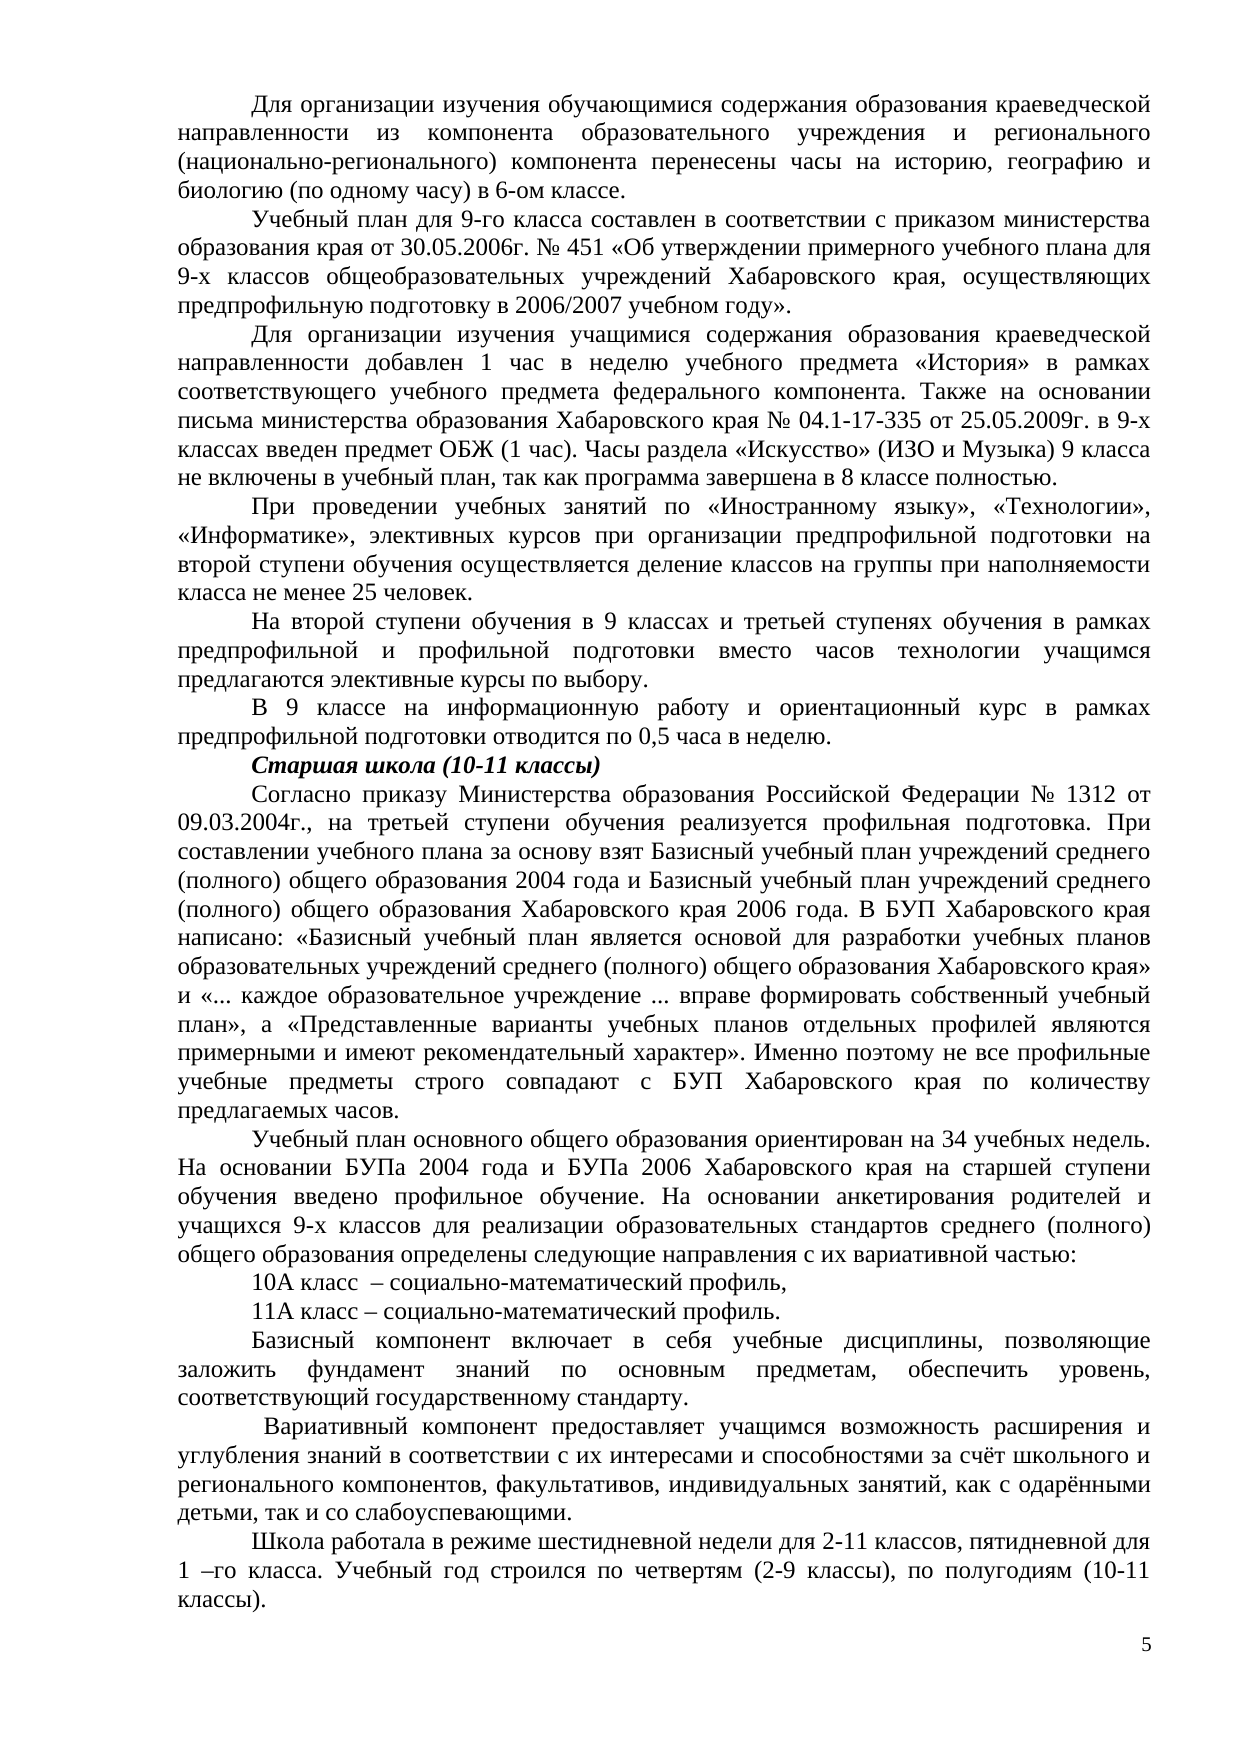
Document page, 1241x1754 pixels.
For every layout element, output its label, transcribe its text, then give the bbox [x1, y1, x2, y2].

text Согласно приказу Министерства образования Российской Федерации № 1312 от 09.03.2004г., на третьей ступени обучения реализуется профильная подготовка. При составлении учебного плана за основу взят Базисный учебный план учреждений среднего (полного) общего образования 2004 года и Базисный учебный план учреждений среднего (полного) общего образования Хабаровского края 2006 года. В БУП Хабаровского края написано: «Базисный учебный план является основой для разработки учебных планов образовательных учреждений среднего (полного) общего образования Хабаровского края» и «... каждое образовательное учреждение ... вправе формировать собственный учебный план», а «Представленные варианты учебных планов отдельных профилей являются примерными и имеют рекомендательный характер». Именно поэтому не все профильные учебные предметы строго совпадают с БУП Хабаровского края по количеству предлагаемых часов. [177, 779, 1152, 1124]
text Учебный план основного общего образования ориентирован на 34 учебных недель. На основании БУПа 2004 года и БУПа 2006 Хабаровского края на старшей ступени обучения введено профильное обучение. На основании анкетирования родителей и учащихся 9-х классов для реализации образовательных стандартов среднего (полного) общего образования определены следующие направления с их вариативной частью: [177, 1124, 1152, 1267]
text Старшая школа (10-11 классы) [177, 750, 1152, 779]
text 10А класс – социально-математический профиль, [177, 1267, 1152, 1296]
text 11А класс – социально-математический профиль. [177, 1296, 1152, 1325]
text В 9 классе на информационную работу и ориентационный курс в рамках предпрофильной подготовки отводится по 0,5 часа в неделю. [177, 692, 1152, 750]
text Для организации изучения обучающимися содержания образования краеведческой направленности из компонента образовательного учреждения и регионального (национально-регионального) компонента перенесены часы на историю, географию и биологию (по одному часу) в 6-ом классе. [177, 89, 1152, 204]
text Базисный компонент включает в себя учебные дисциплины, позволяющие заложить фундамент знаний по основным предметам, обеспечить уровень, соответствующий государственному стандарту. [177, 1325, 1152, 1411]
text Учебный план для 9-го класса составлен в соответствии с приказом министерства образования края от 30.05.2006г. № 451 «Об утверждении примерного учебного плана для 9-х классов общеобразовательных учреждений Хабаровского края, осуществляющих предпрофильную подготовку в 2006/2007 учебном году». [177, 204, 1152, 319]
text На второй ступени обучения в 9 классах и третьей ступенях обучения в рамках предпрофильной и профильной подготовки вместо часов технологии учащимся предлагаются элективные курсы по выбору. [177, 606, 1152, 692]
text Школа работала в режиме шестидневной недели для классов, пятидневной для 1 –го класса. Учебный год строился по четвертям (2-9 классы), по полугодиям ( классы). [177, 1526, 1152, 1612]
text Для организации изучения учащимися содержания образования краеведческой направленности добавлен 1 час в неделю учебного предмета «История» в рамках соответствующего учебного предмета федерального компонента. Также на основании письма министерства образования Хабаровского края № 04.1-17-335 от 25.05.2009г. в 9-х классах введен предмет ОБЖ (1 час). Часы раздела «Искусство» (ИЗО и Музыка) 9 класса не включены в учебный план, так как программа завершена в 8 классе полностью. [177, 319, 1152, 491]
text При проведении учебных занятий по «Иностранному языку», «Технологии», «Информатике», элективных курсов при организации предпрофильной подготовки на второй ступени обучения осуществляется деление классов на группы при наполняемости класса не менее 25 человек. [177, 491, 1152, 606]
text Вариативный компонент предоставляет учащимся возможность расширения и углубления знаний в соответствии с их интересами и способностями за счёт школьного и регионального компонентов, факультативов, индивидуальных занятий, как с одарёнными детьми, так и со слабоуспевающими. [177, 1411, 1152, 1526]
